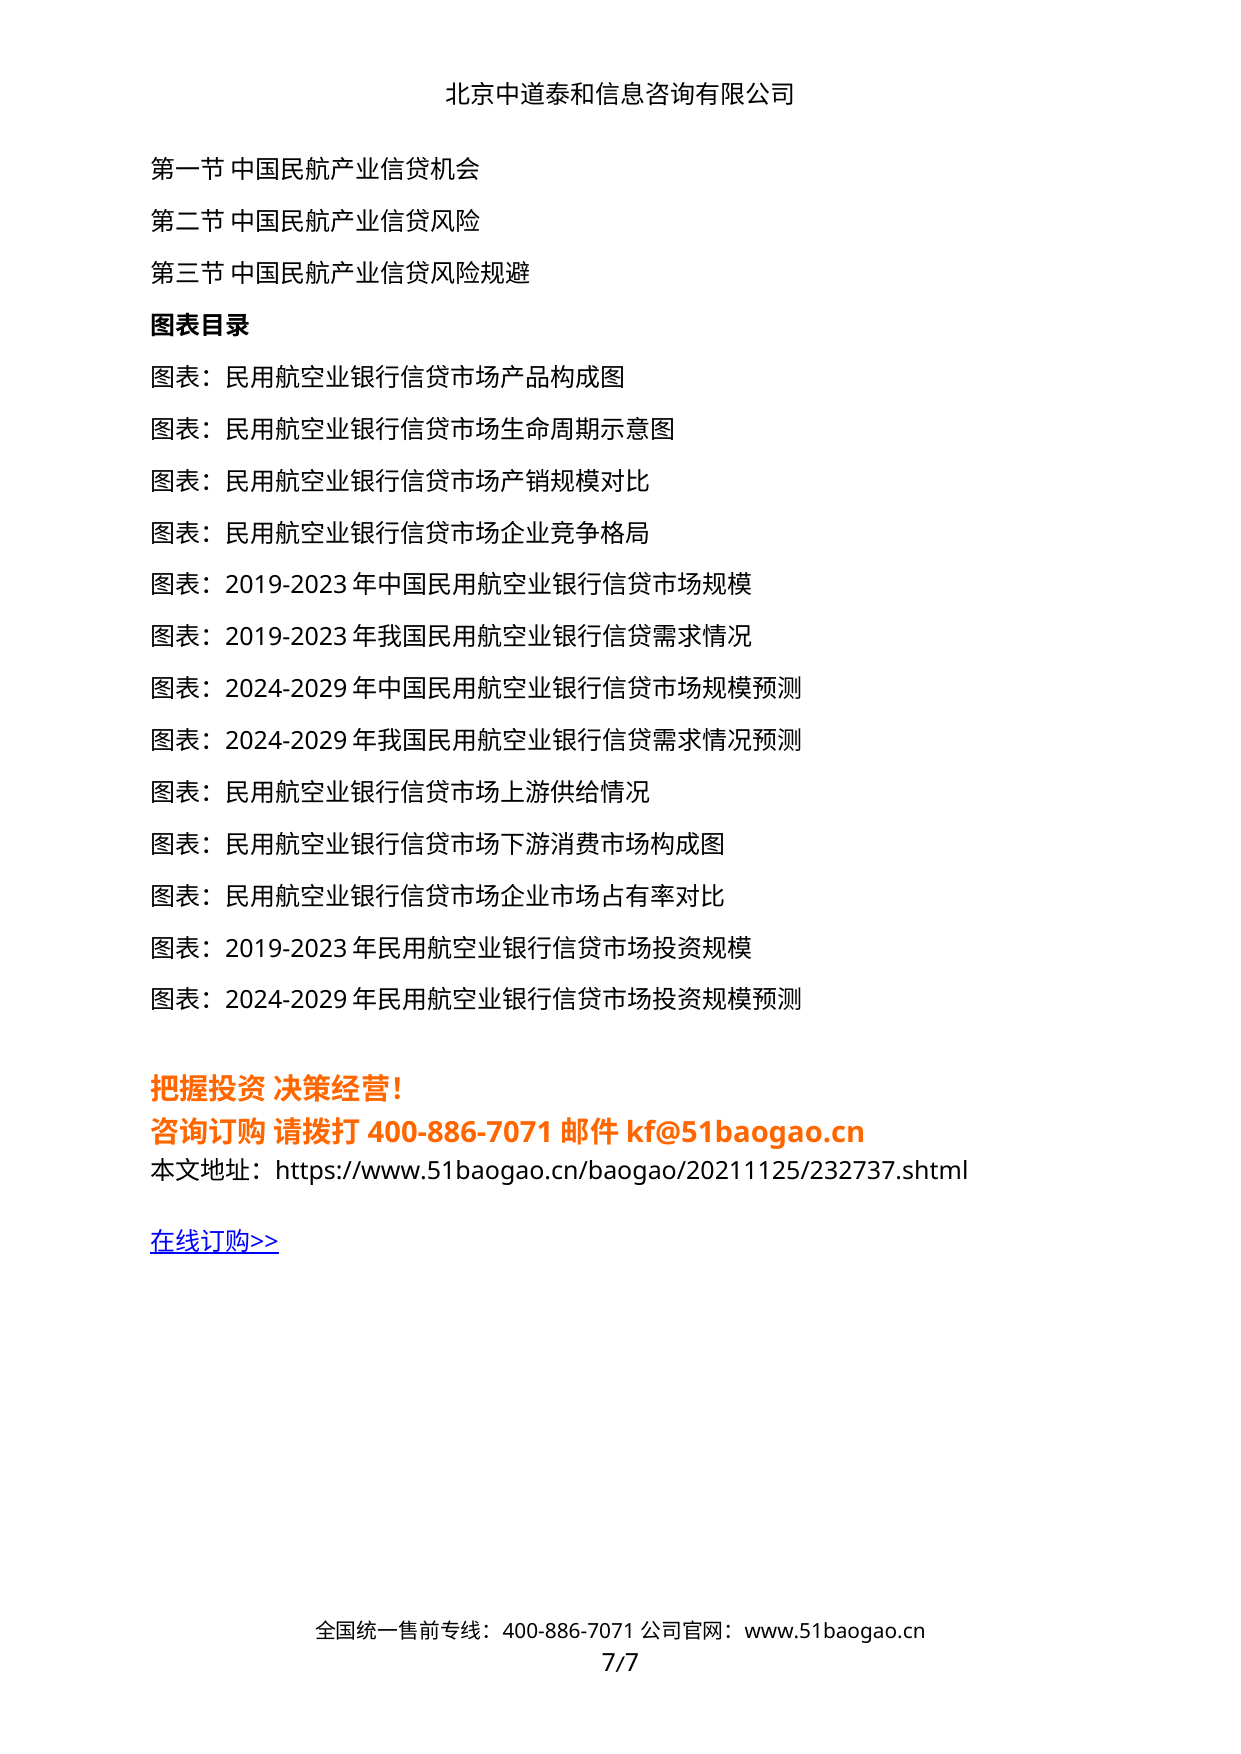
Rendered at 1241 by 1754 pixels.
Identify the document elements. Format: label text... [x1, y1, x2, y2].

text 图表：民用航空业银行信贷市场生命周期示意图 [150, 409, 1090, 446]
text 图表：民用航空业银行信贷市场上游供给情况 [150, 772, 1090, 809]
text 图表目录 [150, 306, 1090, 342]
text 第一节 中国民航产业信贷机会 [150, 150, 1090, 186]
text 图表：民用航空业银行信贷市场企业市场占有率对比 [150, 876, 1090, 912]
text 第二节 中国民航产业信贷风险 [150, 202, 1090, 238]
text 在线订购>> [150, 1187, 1090, 1257]
text 图表：2024-2029年我国民用航空业银行信贷需求情况预测 [150, 721, 1090, 757]
text 第三节 中国民航产业信贷风险规避 [150, 254, 1090, 290]
text 图表：民用航空业银行信贷市场产销规模对比 [150, 461, 1090, 497]
text 图表：民用航空业银行信贷市场企业竞争格局 [150, 513, 1090, 549]
text 图表：民用航空业银行信贷市场产品构成图 [150, 357, 1090, 394]
text 图表：2019-2023年中国民用航空业银行信贷市场规模 [150, 565, 1090, 601]
text 图表：2024-2029年民用航空业银行信贷市场投资规模预测 [150, 980, 1090, 1016]
text 图表：2024-2029年中国民用航空业银行信贷市场规模预测 [150, 669, 1090, 705]
text 把握投资 决策经营！咨询订购 请拨打 400-886-7071 邮件 kf@51baogao.cn本文地址：https://www.51baogao.cn/baogao/20211125/232737.shtml [150, 1032, 1090, 1187]
text 图表：2019-2023年民用航空业银行信贷市场投资规模 [150, 928, 1090, 964]
text 图表：2019-2023年我国民用航空业银行信贷需求情况 [150, 617, 1090, 653]
text 图表：民用航空业银行信贷市场下游消费市场构成图 [150, 824, 1090, 861]
